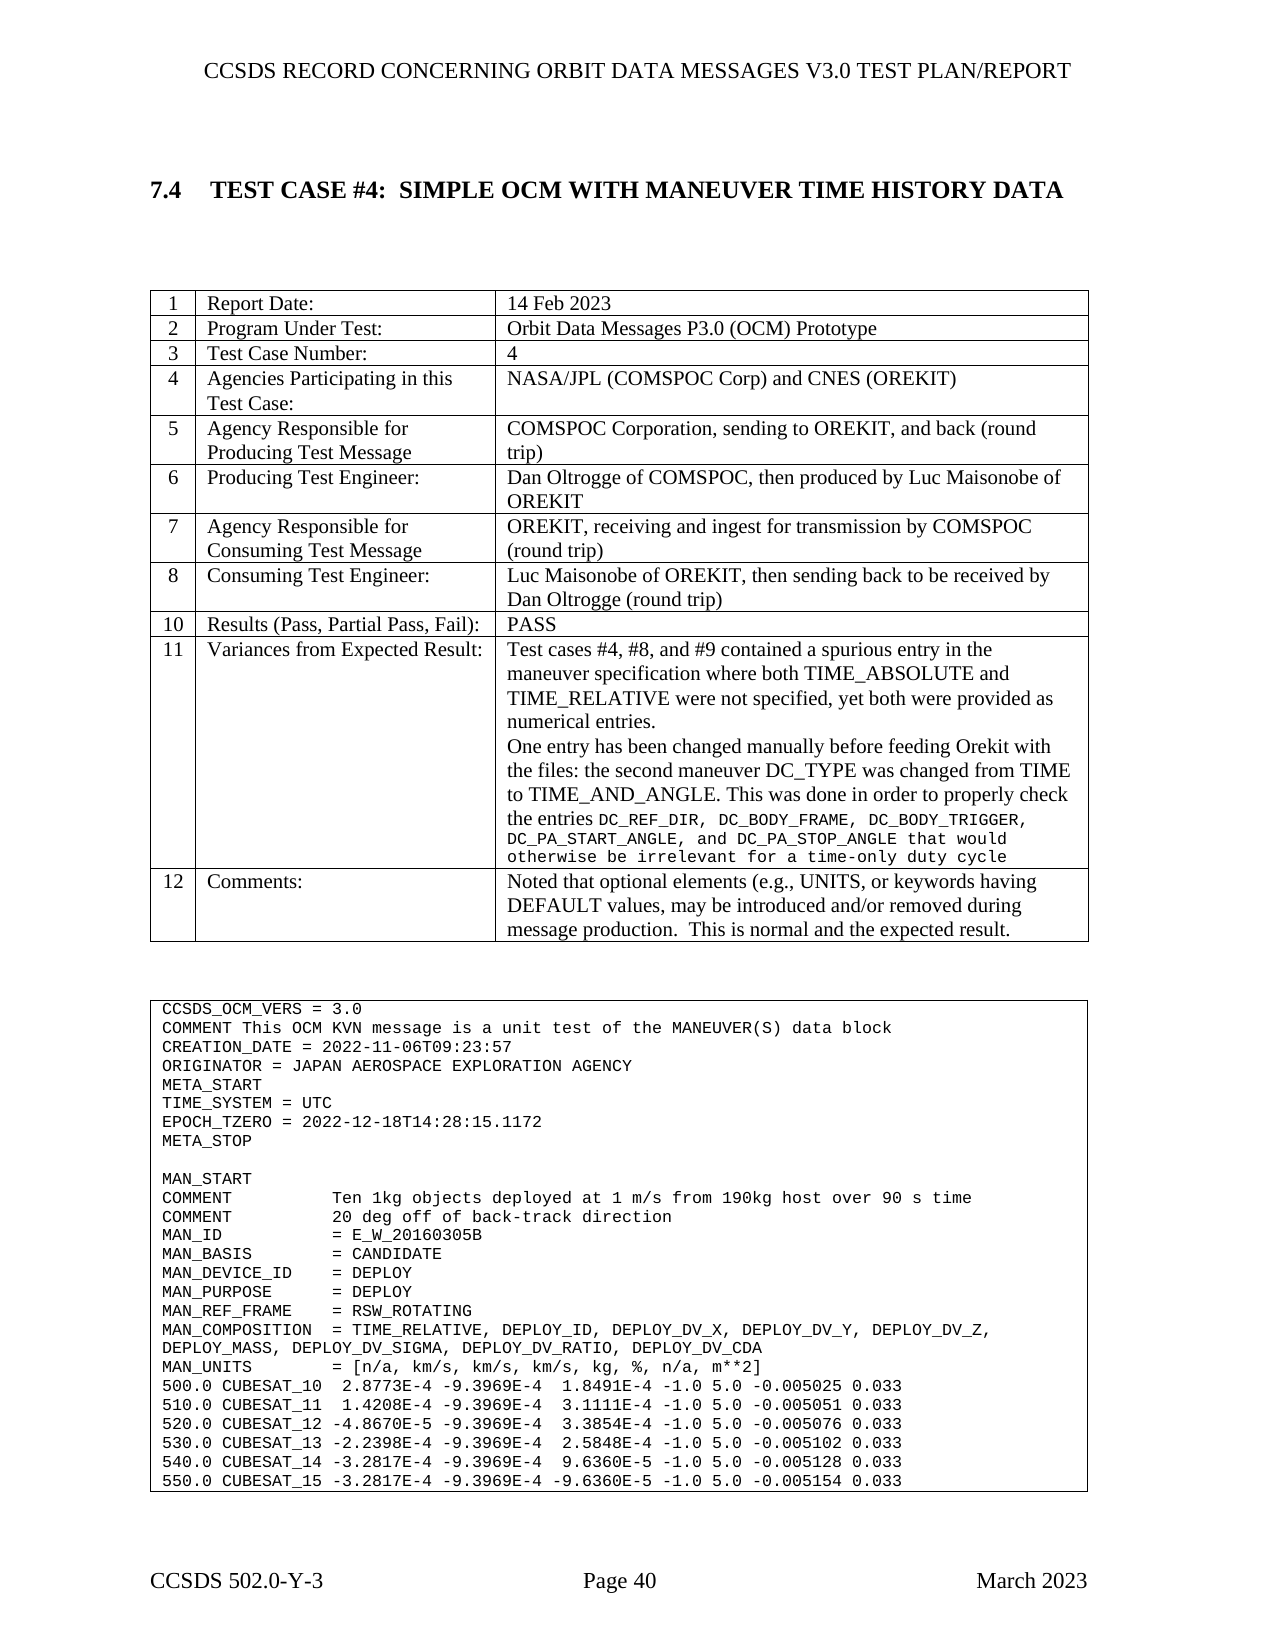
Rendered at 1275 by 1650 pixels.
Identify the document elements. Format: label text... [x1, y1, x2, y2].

subtitle Test Case #4: Simple OCM with maneuver time history data [150, 175, 1125, 204]
table_cell Comments: [196, 869, 495, 941]
table_cell Program Under Test: [196, 316, 495, 340]
table_header 1 [151, 291, 195, 315]
table_cell OREKIT, receiving and ingest for transmission by COMSPOC (round trip) [496, 514, 1088, 562]
table_cell Orbit Data Messages P3.0 (OCM) Prototype [496, 316, 1088, 340]
table_cell NASA/JPL (COMSPOC Corp) and CNES (OREKIT) [496, 366, 1088, 414]
table_cell Test Case Number: [196, 341, 495, 365]
table_cell 4 [151, 366, 195, 414]
table_cell 5 [151, 416, 195, 464]
table_cell PASS [496, 612, 1088, 636]
table_cell Noted that optional elements (e.g., UNITS, or keywords having DEFAULT values, may be introduced and/or removed during message production. This is normal and the expected result. [496, 869, 1088, 941]
table_cell COMSPOC Corporation, sending to OREKIT, and back (round trip) [496, 416, 1088, 464]
table_header Report Date: [196, 291, 495, 315]
table_cell 10 [151, 612, 195, 636]
table_cell 3 [151, 341, 195, 365]
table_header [151, 1001, 1087, 1491]
table_header 14 Feb 2023 [496, 291, 1088, 315]
table_cell 7 [151, 514, 195, 562]
table_cell Variances from Expected Result: [196, 637, 495, 868]
table_cell Test cases #4, #8, and #9 contained a spurious entry in the maneuver specification where both TIME_ABSOLUTE and TIME_RELATIVE were not specified, yet both were provided as numerical entries. One entry has been changed manually before feeding Orekit with the files: the second maneuver DC_TYPE was changed from TIME to TIME_AND_ANGLE. This was done in order to properly check the entries DC_REF_DIR, DC_BODY_FRAME, DC_BODY_TRIGGER, DC_PA_START_ANGLE, and DC_PA_STOP_ANGLE that would otherwise be irrelevant for a time-only duty cycle [496, 637, 1088, 868]
table_cell 11 [151, 637, 195, 868]
table_cell 12 [151, 869, 195, 941]
table_cell Consuming Test Engineer: [196, 563, 495, 611]
table_cell Agency Responsible for Producing Test Message [196, 416, 495, 464]
table_cell 6 [151, 465, 195, 513]
table_cell Agency Responsible for Consuming Test Message [196, 514, 495, 562]
table_cell 8 [151, 563, 195, 611]
table_cell Agencies Participating in this Test Case: [196, 366, 495, 414]
table_cell Producing Test Engineer: [196, 465, 495, 513]
table_cell Results (Pass, Partial Pass, Fail): [196, 612, 495, 636]
table_cell Dan Oltrogge of COMSPOC, then produced by Luc Maisonobe of OREKIT [496, 465, 1088, 513]
table_cell 2 [151, 316, 195, 340]
table_cell 4 [496, 341, 1088, 365]
table_cell Luc Maisonobe of OREKIT, then sending back to be received by Dan Oltrogge (round trip) [496, 563, 1088, 611]
